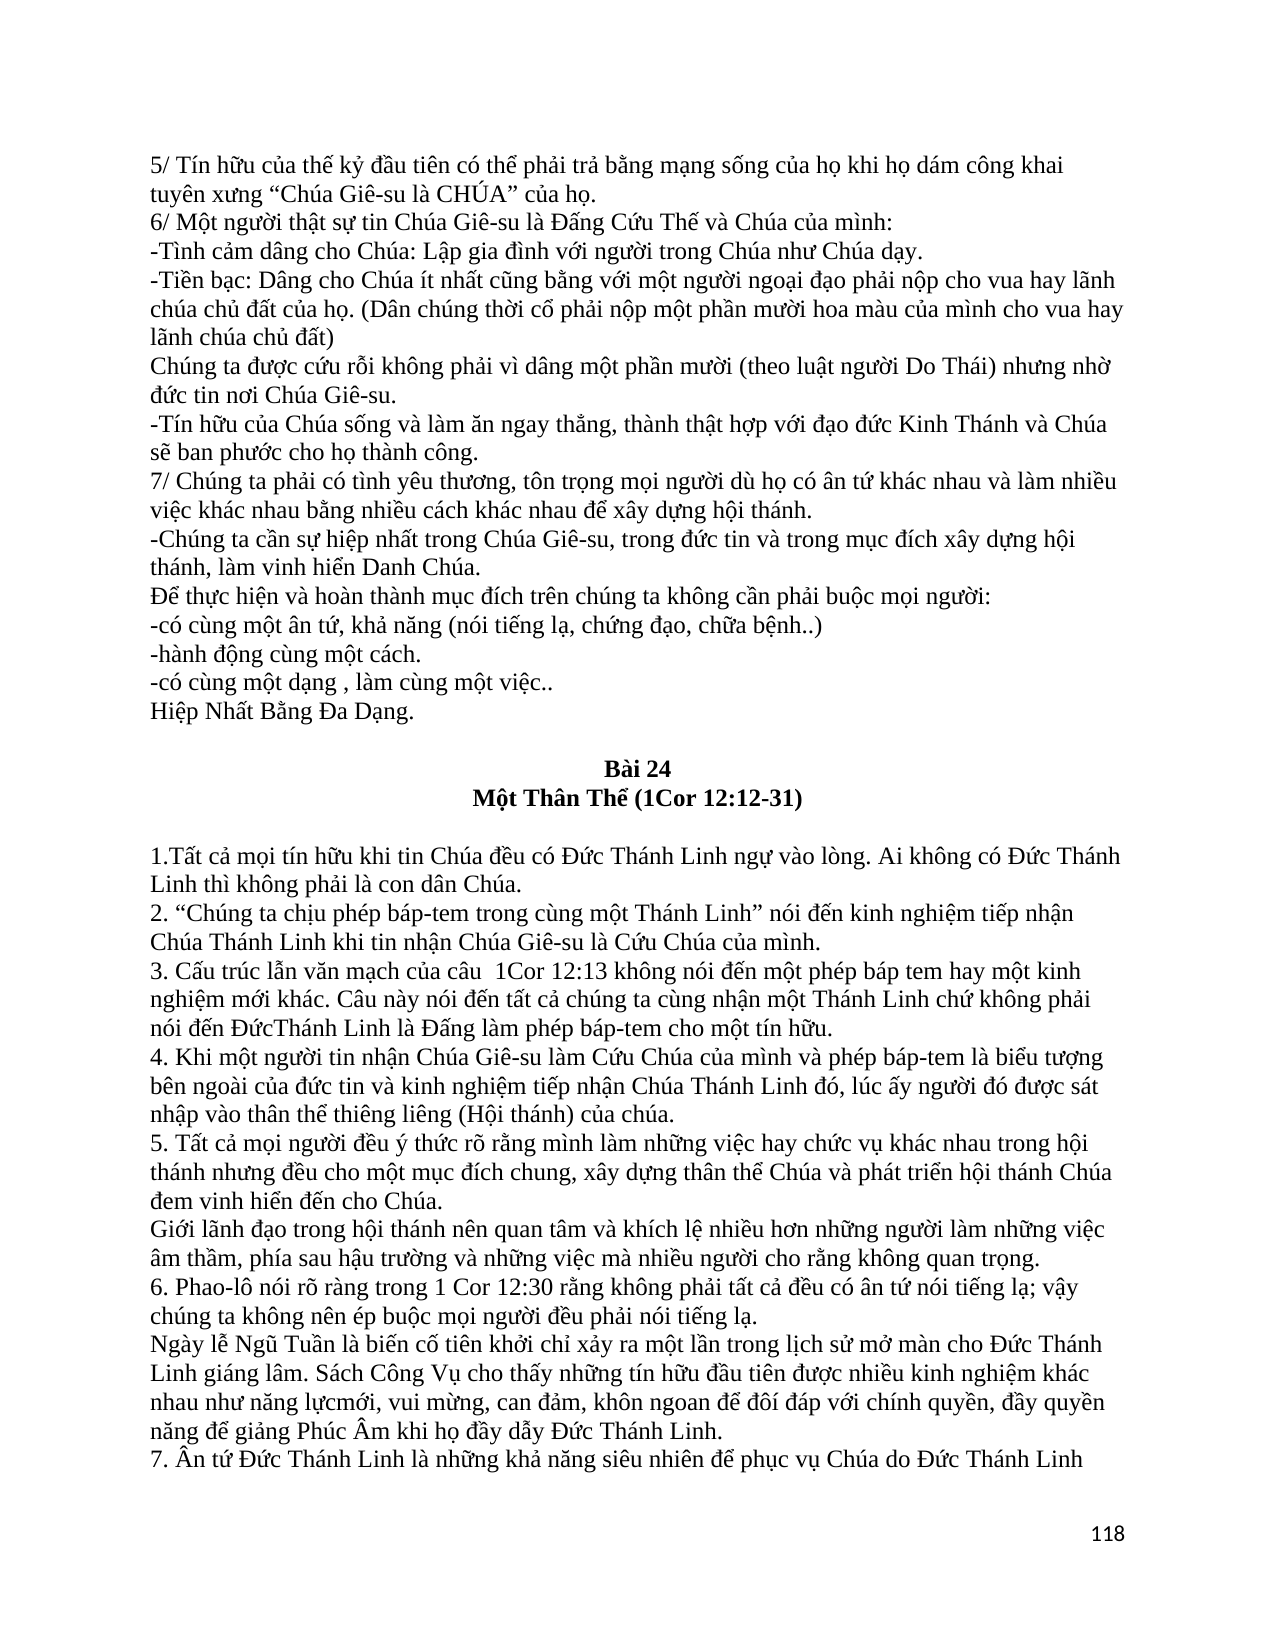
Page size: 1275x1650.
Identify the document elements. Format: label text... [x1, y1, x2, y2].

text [150, 150, 1125, 725]
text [150, 841, 1125, 1473]
text Bài 24 Một Thân Thể (1Cor 12:12-31) [150, 754, 1125, 812]
